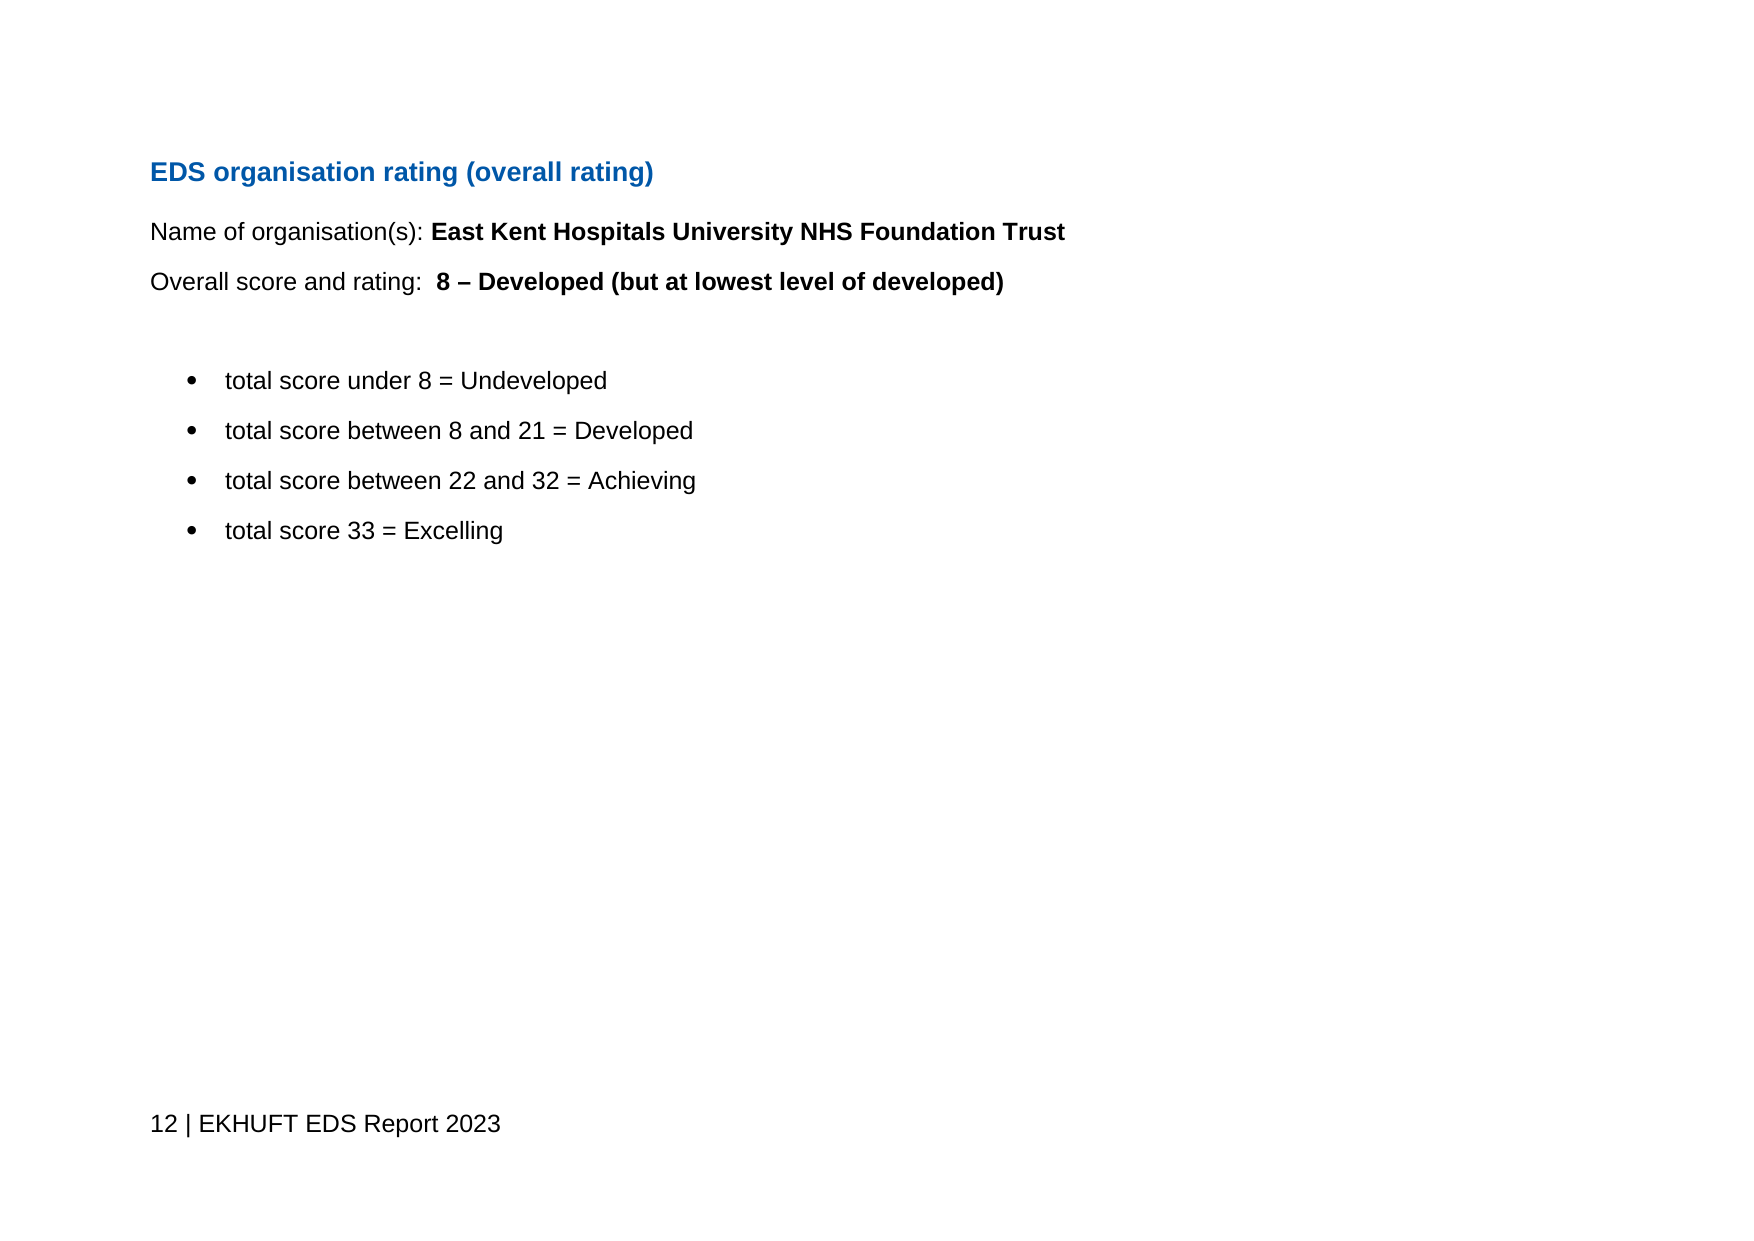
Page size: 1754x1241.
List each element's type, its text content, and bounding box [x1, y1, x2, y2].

list total score between 22 and 32 = Achieving [187, 466, 1604, 495]
list total score between 8 and 21 = Developed [187, 416, 1604, 445]
list total score under 8 = Undeveloped [187, 366, 1604, 395]
list total score 33 = Excelling [187, 516, 1604, 544]
text Name of organisation(s): East Kent Hospitals University NHS Foundation Trust [150, 217, 1604, 246]
subtitle EDS organisation rating (overall rating) [150, 156, 1604, 187]
text Overall score and rating: 8 – Developed (but at lowest level of developed) [150, 267, 1604, 296]
